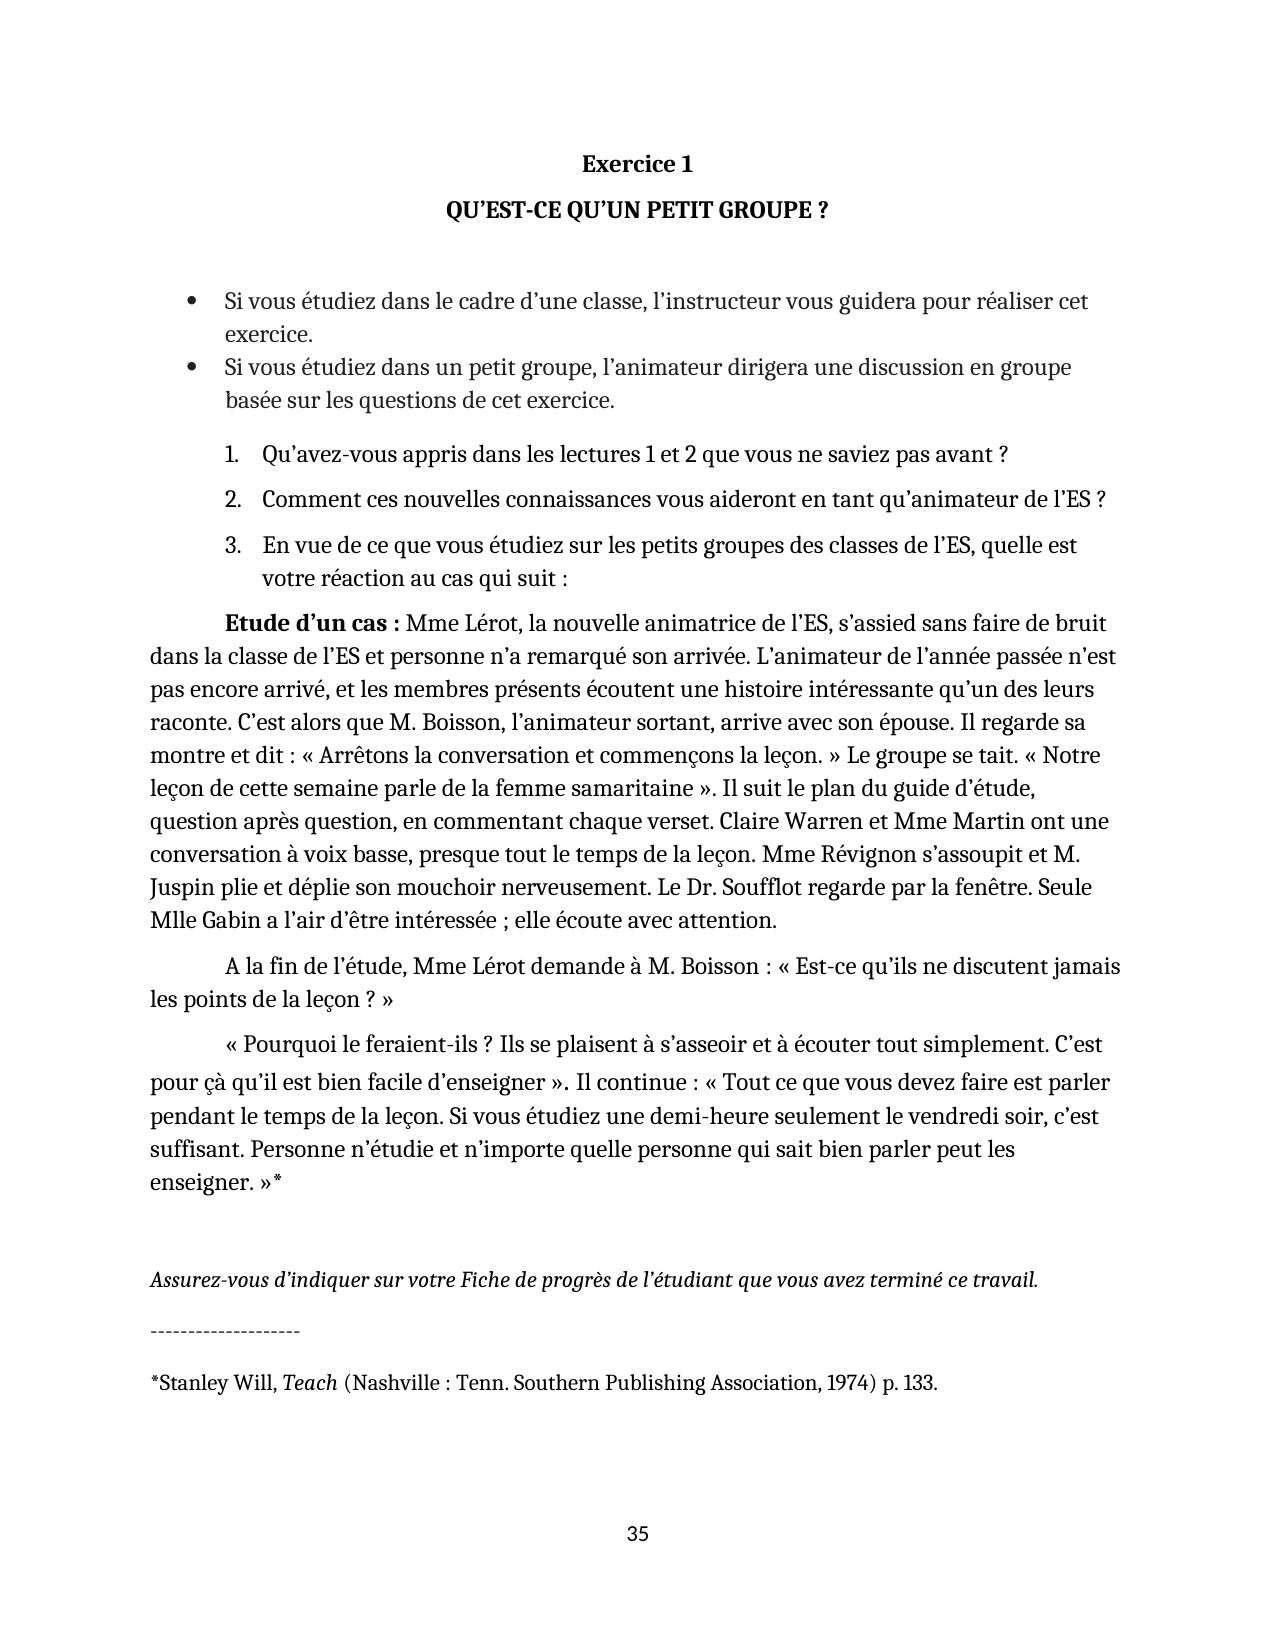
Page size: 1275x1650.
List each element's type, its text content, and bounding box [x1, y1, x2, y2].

list Comment ces nouvelles connaissances vous aideront en tant qu’animateur de l’ES ? [225, 485, 1125, 514]
text « Pourquoi le feraient-ils ? Ils se plaisent à s’asseoir et à écouter tout simplement. C’est pour çà qu’il est bien facile d’enseigner ». Il continue : « Tout ce que vous devez faire est parler pendant le temps de la leçon. Si vous étudiez une demi-heure seulement le vendredi soir, c’est suffisant. Personne n’étudie et n’importe quelle personne qui sait bien parler peut les enseigner. »* [150, 1030, 1125, 1197]
text -------------------- [150, 1318, 1125, 1345]
list Qu’avez-vous appris dans les lectures 1 et 2 que vous ne saviez pas avant ? [225, 439, 1125, 468]
list Si vous étudiez dans un petit groupe, l’animateur dirigera une discussion en groupe basée sur les questions de cet exercice. [187, 353, 1125, 414]
text Exercice 1 [150, 150, 1125, 179]
text A la fin de l’étude, Mme Lérot demande à M. Boisson : « Est-ce qu’ils ne discutent jamais les points de la leçon ? » [150, 952, 1125, 1013]
text QU’EST-CE QU’UN PETIT GROUPE ? [150, 196, 1125, 224]
list Si vous étudiez dans le cadre d’une classe, l’instructeur vous guidera pour réaliser cet exercice. [187, 287, 1125, 348]
list En vue de ce que vous étudiez sur les petits groupes des classes de l’ES, quelle est votre réaction au cas qui suit : [225, 531, 1125, 592]
text *Stanley Will, Teach (Nashville : Tenn. Southern Publishing Association, 1974) p. 133. [150, 1369, 1125, 1396]
text Etude d’un cas : Mme Lérot, la nouvelle animatrice de l’ES, s’assied sans faire de bruit dans la classe de l’ES et personne n’a remarqué son arrivée. L’animateur de l’année passée n’est pas encore arrivé, et les membres présents écoutent une histoire intéressante qu’un des leurs raconte. C’est alors que M. Boisson, l’animateur sortant, arrive avec son épouse. Il regarde sa montre et dit : « Arrêtons la conversation et commençons la leçon. » Le groupe se tait. « Notre leçon de cette semaine parle de la femme samaritaine ». Il suit le plan du guide d’étude, question après question, en commentant chaque verset. Claire Warren et Mme Martin ont une conversation à voix basse, presque tout le temps de la leçon. Mme Révignon s’assoupit et M. Juspin plie et déplie son mouchoir nerveusement. Le Dr. Soufflot regarde par la fenêtre. Seule Mlle Gabin a l’air d’être intéressée ; elle écoute avec attention. [150, 609, 1125, 935]
text Assurez-vous d’indiquer sur votre Fiche de progrès de l’étudiant que vous avez terminé ce travail. [150, 1267, 1125, 1294]
